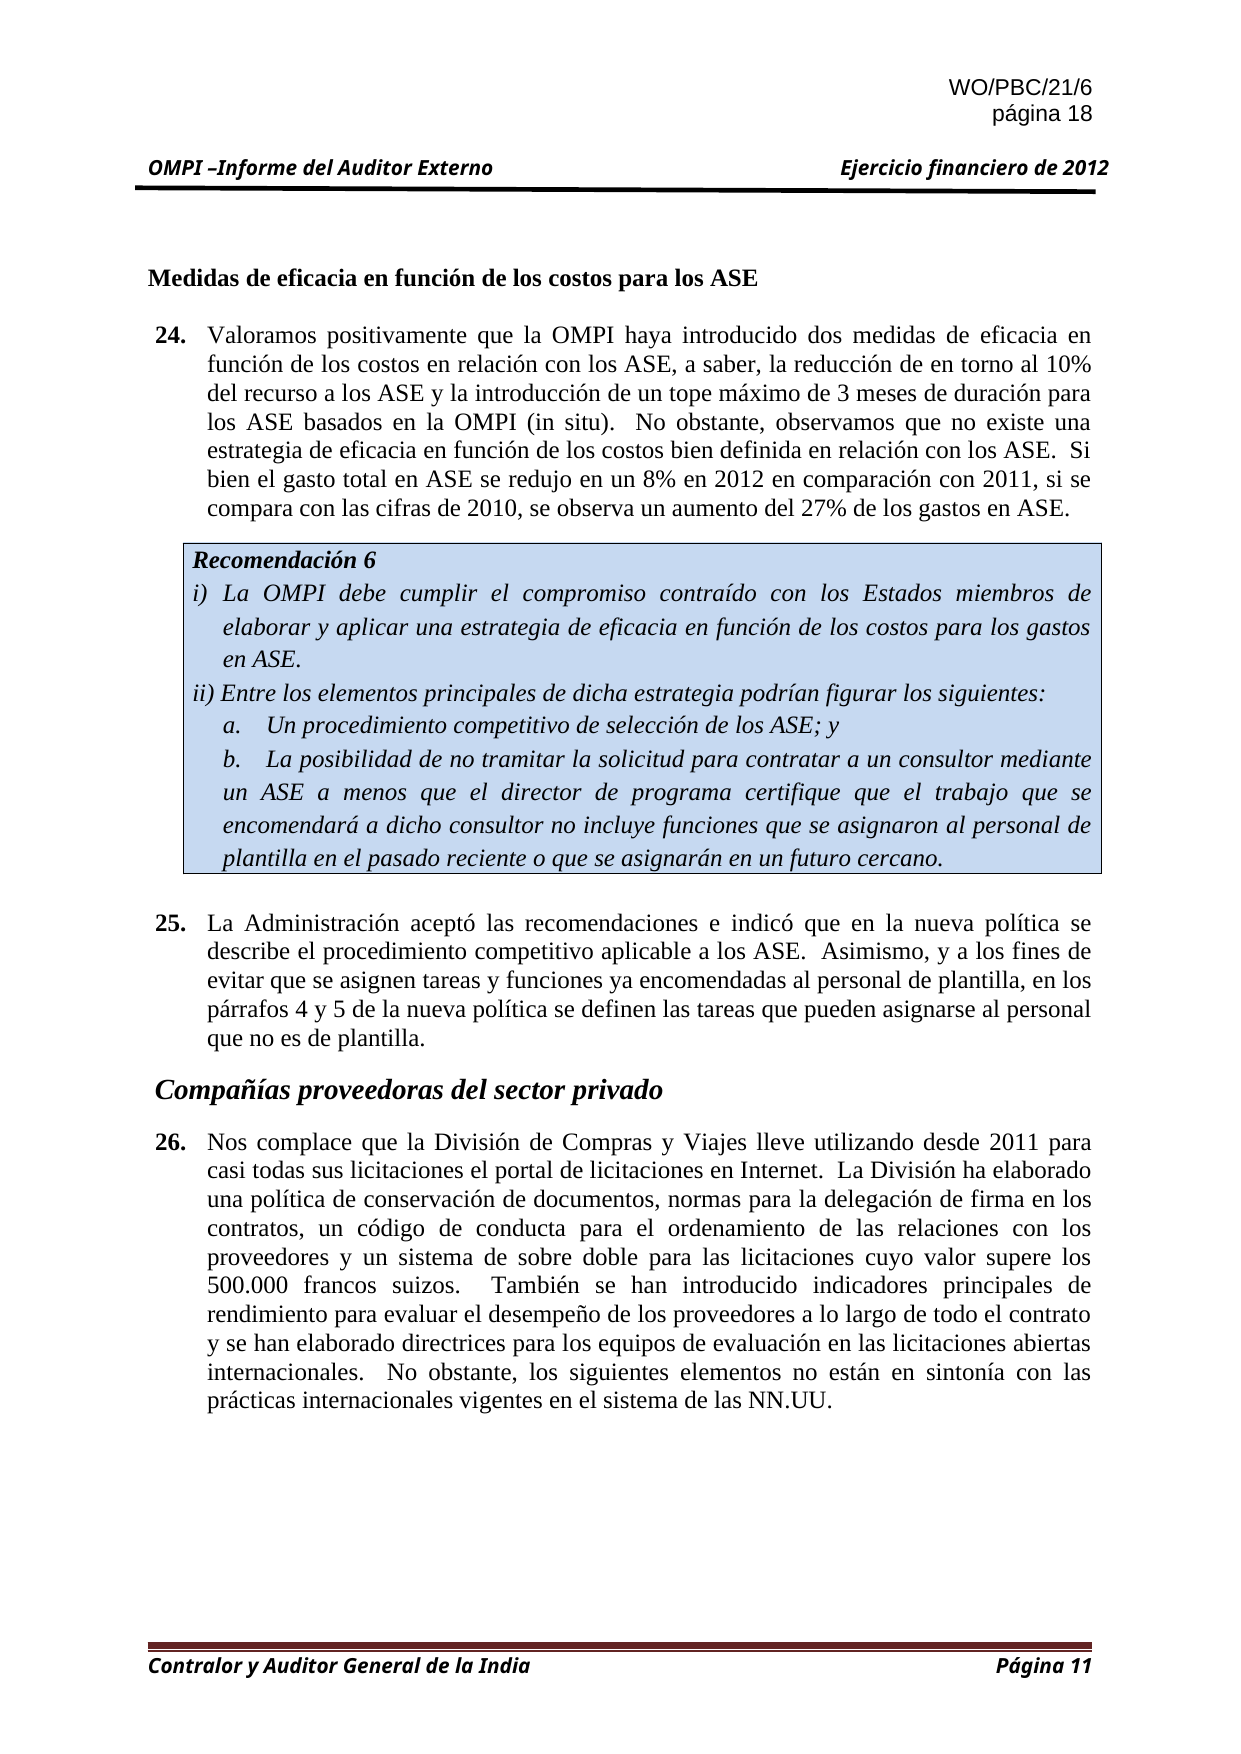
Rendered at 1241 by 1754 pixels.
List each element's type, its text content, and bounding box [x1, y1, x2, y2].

list Medidas de eficacia en función de los costos para los ASE [148, 263, 1092, 292]
list Valoramos positivamente que la OMPI haya introducido dos medidas de eficacia en función de los costos en relación con los ASE, a saber, la reducción de en torno al 10% del recurso a los ASE y la introducción de un tope máximo de 3 meses de duración para los ASE basados en la OMPI (in situ). No obstante, observamos que no existe una estrategia de eficacia en función de los costos bien definida en relación con los ASE. Si bien el gasto total en ASE se redujo en un 8% en 2012 en comparación con 2011, si se compara con las cifras de 2010, se observa un aumento del 27% de los gastos en ASE. [155, 320, 1092, 522]
text i) La OMPI debe cumplir el compromiso contraído con los Estados miembros de elaborar y aplicar una estrategia de eficacia en función de los costos para los gastos en ASE. [184, 575, 1101, 673]
text Recomendación 6 [184, 544, 1101, 574]
list Nos complace que la División de Compras y Viajes lleve utilizando desde 2011 para casi todas sus licitaciones el portal de licitaciones en Internet. La División ha elaborado una política de conservación de documentos, normas para la delegación de firma en los contratos, un código de conducta para el ordenamiento de las relaciones con los proveedores y un sistema de sobre doble para las licitaciones cuyo valor supere los 500.000 francos suizos. También se han introducido indicadores principales de rendimiento para evaluar el desempeño de los proveedores a lo largo de todo el contrato y se han elaborado directrices para los equipos de evaluación en las licitaciones abiertas internacionales. No obstante, los siguientes elementos no están en sintonía con las prácticas internacionales vigentes en el sistema de las NN.UU. [155, 1127, 1092, 1414]
text a. Un procedimiento competitivo de selección de los ASE; y [184, 707, 1101, 739]
text Compañías proveedoras del sector privado [154, 1072, 1092, 1106]
text b. La posibilidad de no tramitar la solicitud para contratar a un consultor mediante un ASE a menos que el director de programa certifique que el trabajo que se encomendará a dicho consultor no incluye funciones que se asignaron al personal de plantilla en el pasado reciente o que se asignarán en un futuro cercano. [184, 741, 1101, 873]
text ii) Entre los elementos principales de dicha estrategia podrían figurar los siguientes: [184, 674, 1101, 706]
list La Administración aceptó las recomendaciones e indicó que en la nueva política se describe el procedimiento competitivo aplicable a los ASE. Asimismo, y a los fines de evitar que se asignen tareas y funciones ya encomendadas al personal de plantilla, en los párrafos 4 y 5 de la nueva política se definen las tareas que pueden asignarse al personal que no es de plantilla. [155, 908, 1092, 1051]
